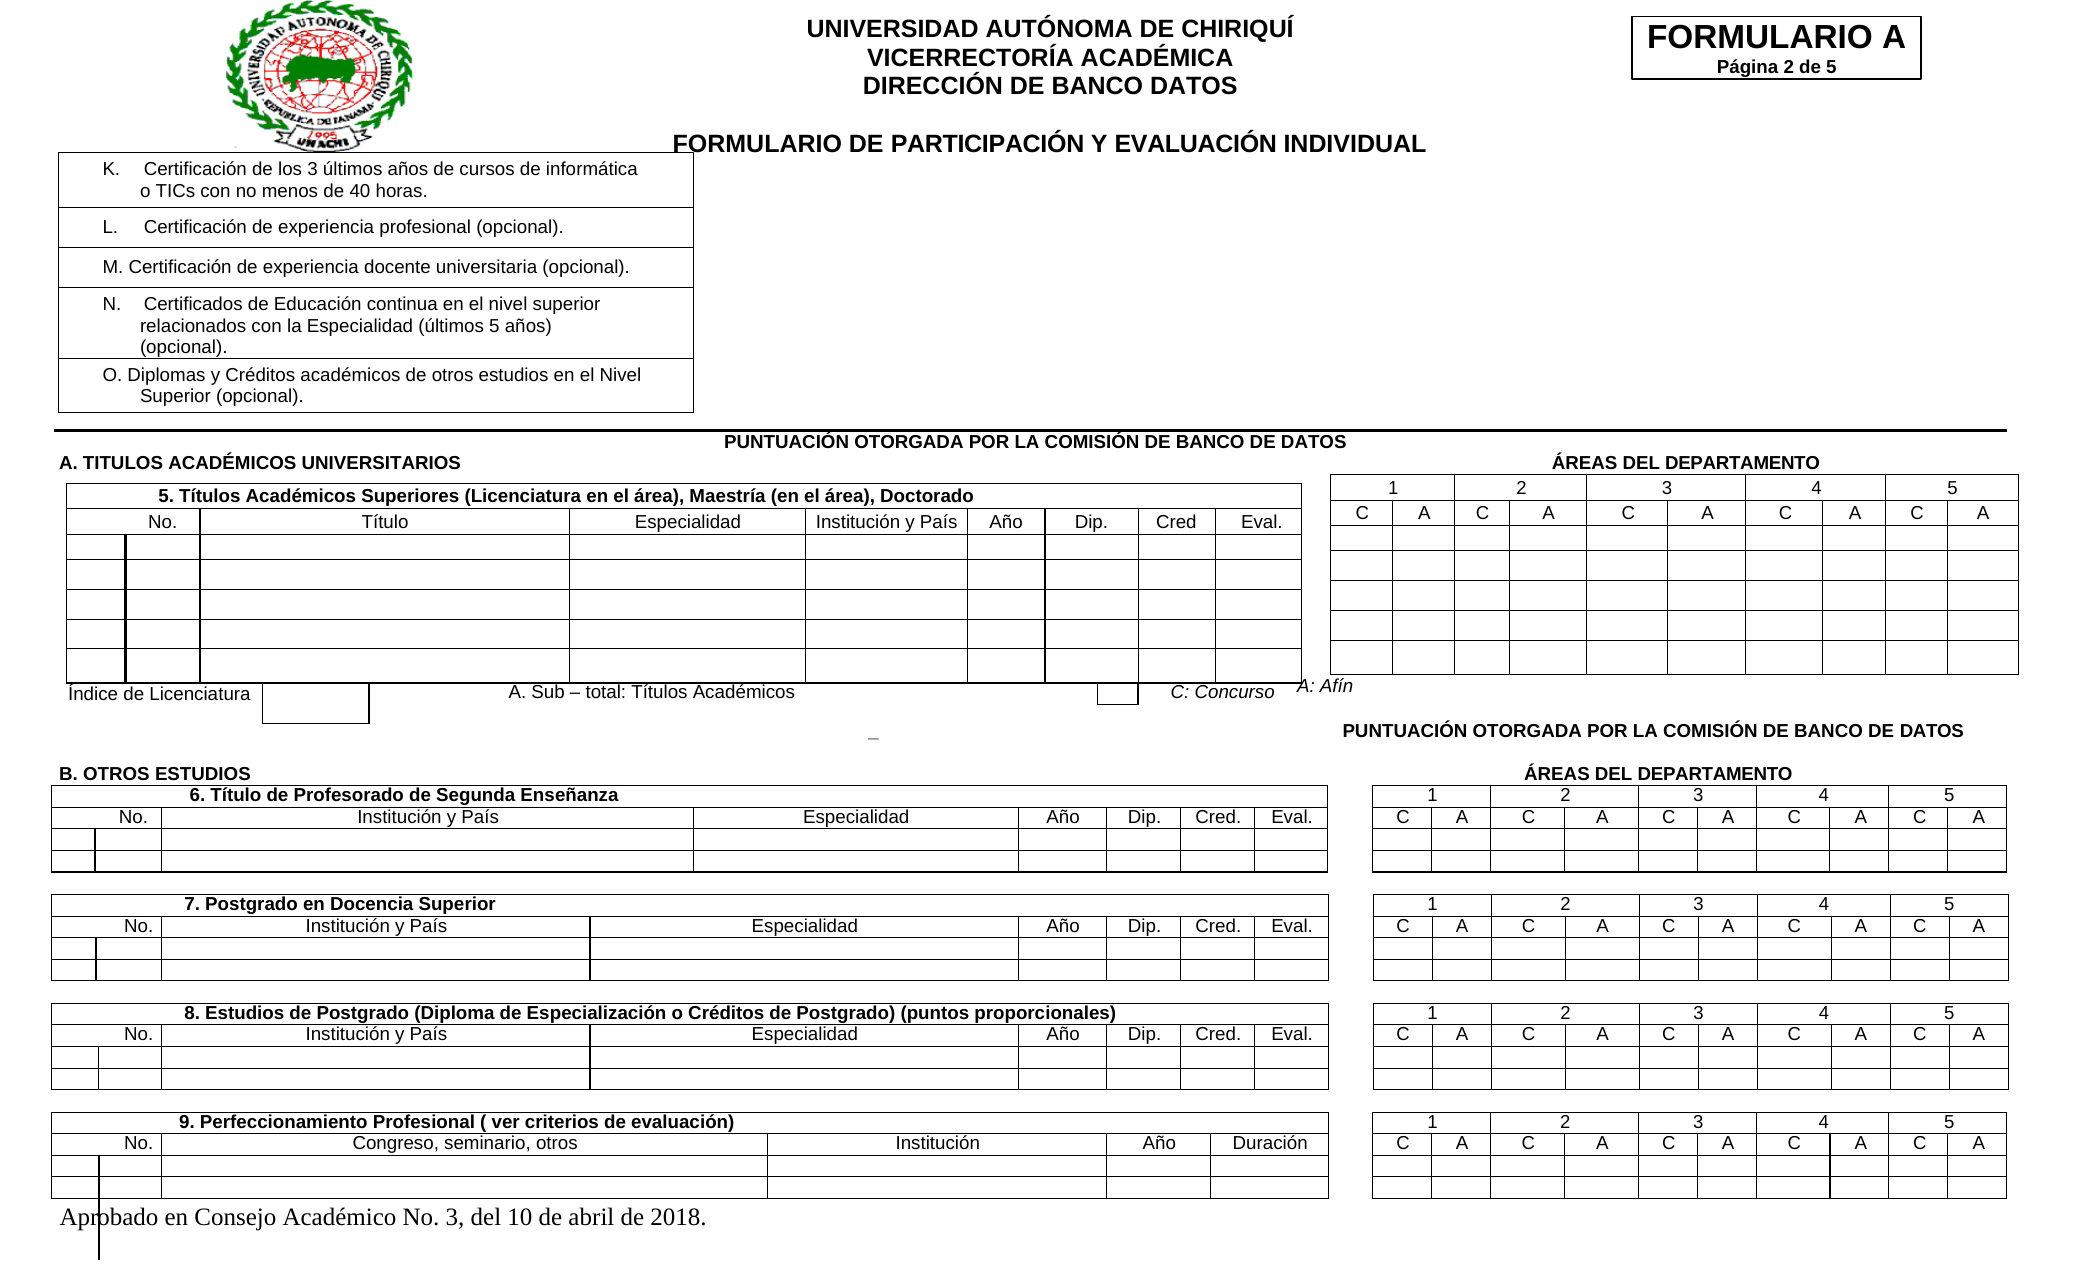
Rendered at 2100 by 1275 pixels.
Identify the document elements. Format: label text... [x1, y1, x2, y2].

table_cell [1181, 1047, 1254, 1067]
table_cell [1255, 851, 1327, 871]
text A: Afín [1139, 675, 1927, 696]
table_cell [1492, 1069, 1565, 1089]
table_cell Dip. [1107, 1025, 1180, 1046]
table_cell A [1699, 917, 1757, 937]
table_cell [99, 1047, 161, 1067]
table_cell [1668, 551, 1745, 580]
table_cell A [1699, 1025, 1757, 1046]
table_cell [97, 938, 161, 959]
table_cell [1374, 960, 1432, 980]
table_header 4 [1757, 786, 1888, 807]
table_header K. Certificación de los 3 últimos años de cursos de informática o TICs con no menos de 40 horas. [59, 153, 693, 207]
table_cell Eval. [1255, 917, 1328, 937]
table_cell [1832, 1047, 1890, 1067]
table_header 4 [1758, 1004, 1890, 1024]
table_header 5 [1889, 1113, 2006, 1133]
table_cell A [1950, 1025, 2008, 1046]
table_cell [1565, 1156, 1638, 1176]
table_cell A [1432, 1134, 1490, 1154]
table_cell A [1510, 501, 1586, 525]
table_cell [1565, 851, 1638, 871]
table_cell [1255, 1047, 1328, 1067]
table_cell [1757, 1177, 1829, 1198]
table_cell [1393, 581, 1454, 610]
picture [226, 0, 413, 152]
table_cell Año [1107, 1134, 1210, 1154]
table_cell A [1698, 808, 1756, 828]
table_cell C [1491, 808, 1564, 828]
table_cell [1950, 960, 2008, 980]
table_cell [1832, 960, 1890, 980]
table_cell [1831, 1156, 1888, 1176]
table_cell [1491, 851, 1564, 871]
table_header [1329, 894, 1373, 980]
table_cell [52, 1047, 98, 1067]
table_cell [1328, 1198, 2007, 1260]
table_cell [591, 1047, 1018, 1067]
table_cell [1698, 851, 1756, 871]
table_cell [1107, 1047, 1180, 1067]
table_cell [1510, 526, 1586, 550]
table_cell Cred. [1181, 808, 1254, 828]
table_cell [1699, 1069, 1757, 1089]
table_cell Dip. [1107, 917, 1180, 937]
table_cell [1510, 611, 1586, 639]
table_cell A [1950, 917, 2008, 937]
table_cell [1587, 551, 1667, 580]
table_cell [1374, 1047, 1432, 1067]
text _ PUNTUACIÓN OTORGADA POR LA COMISIÓN DE BANCO DE DATOS [868, 720, 2031, 741]
table_cell A [1698, 1134, 1756, 1154]
table_header [1329, 1112, 1372, 1198]
table_cell [591, 960, 1018, 980]
table_header 1 [1374, 895, 1491, 916]
table_cell [1019, 1047, 1106, 1067]
table_cell [1455, 551, 1509, 580]
table_cell [1019, 829, 1106, 850]
table_cell [1455, 581, 1509, 610]
table_cell [1566, 1069, 1639, 1089]
table_cell [1823, 641, 1885, 674]
table_cell [162, 829, 693, 850]
table_cell A [1433, 917, 1491, 937]
table_cell [1886, 581, 1947, 610]
table_cell [1019, 1069, 1106, 1089]
table_cell [1491, 829, 1564, 850]
table_cell [1891, 1069, 1949, 1089]
table_cell C [1757, 1134, 1829, 1154]
table_cell A [1832, 1025, 1890, 1046]
table_cell A [1831, 1134, 1888, 1154]
table_cell [1255, 829, 1327, 850]
table_cell C [1374, 1025, 1432, 1046]
table_cell [1886, 551, 1947, 580]
table_cell [1948, 1156, 2006, 1176]
table_cell [1492, 938, 1565, 959]
table_cell [768, 1177, 1106, 1198]
table_cell [1823, 551, 1885, 580]
table_header 3 [1639, 786, 1756, 807]
list OTROS ESTUDIOS ÁREAS DEL DEPARTAMENTO [59, 763, 2031, 784]
table_cell Especialidad [591, 1025, 1018, 1046]
table_cell [1886, 526, 1947, 550]
table_cell [162, 1156, 767, 1176]
table_cell No. [52, 1134, 161, 1154]
table_header 1 [1373, 1113, 1490, 1133]
table_cell [1107, 829, 1180, 850]
table_cell A [1565, 1134, 1638, 1154]
table_cell [1331, 641, 1392, 674]
table_header 4 [1757, 1113, 1888, 1133]
table_cell C [1374, 917, 1432, 937]
table_cell [1432, 1156, 1490, 1176]
table_cell [1950, 938, 2008, 959]
table_cell Cred. [1181, 917, 1254, 937]
table_cell [591, 938, 1018, 959]
table_cell No. [52, 917, 161, 937]
table_cell C [1373, 1134, 1431, 1154]
table_header 1 [1374, 1004, 1491, 1024]
table_cell [768, 1156, 1106, 1176]
table_cell A [1668, 501, 1745, 525]
table_cell [1107, 851, 1180, 871]
table_cell [162, 938, 589, 959]
table_cell A [1432, 808, 1490, 828]
table_cell Año [1019, 1025, 1106, 1046]
table_cell [1433, 1047, 1491, 1067]
table_header [1328, 785, 1372, 871]
table_cell [1757, 829, 1829, 850]
table_cell [1331, 581, 1392, 610]
table_cell Institución y País [162, 917, 589, 937]
table_cell [1181, 938, 1254, 959]
table_cell [1565, 829, 1638, 850]
table_header 5 [1886, 475, 2018, 499]
table_cell [1823, 611, 1885, 639]
table_cell [1639, 1156, 1697, 1176]
table_header 2 [1492, 895, 1639, 916]
table_cell Duración [1211, 1134, 1328, 1154]
table_cell Año [1019, 808, 1106, 828]
table_cell [1107, 960, 1180, 980]
table_cell [1831, 1177, 1888, 1198]
table_cell [1491, 1177, 1564, 1198]
table_cell [1433, 1069, 1491, 1089]
table_cell [694, 829, 1018, 850]
table_cell [1699, 960, 1757, 980]
table_cell Año [1019, 917, 1106, 937]
table_cell No. [52, 808, 161, 828]
table_cell C [1455, 501, 1509, 525]
text PUNTUACIÓN OTORGADA POR LA COMISIÓN DE BANCO DE DATOS [716, 424, 1354, 452]
table_cell L. Certificación de experiencia profesional (opcional). [59, 208, 693, 247]
table_cell [1746, 641, 1822, 674]
table_cell [1886, 611, 1947, 639]
table_cell [1432, 851, 1490, 871]
table_cell [1758, 960, 1831, 980]
table_cell [1668, 611, 1745, 639]
table_cell No. [52, 1025, 161, 1046]
table_cell A [1948, 1134, 2006, 1154]
table_header 2 [1455, 475, 1586, 499]
table_cell [1891, 938, 1949, 959]
table_cell C [1891, 917, 1949, 937]
table_cell [1889, 1156, 1947, 1176]
table_cell [1640, 1047, 1698, 1067]
table_cell [1889, 829, 1947, 850]
table_cell [1948, 581, 2018, 610]
table_cell A [1566, 1025, 1639, 1046]
table_cell [52, 1177, 98, 1198]
table_cell [1433, 938, 1491, 959]
table_cell [1510, 641, 1586, 674]
table_cell [1948, 851, 2006, 871]
table_cell N. Certificados de Educación continua en el nivel superior relacionados con la Especialidad (últimos 5 años) (opcional). [59, 288, 693, 357]
table_cell Especialidad [694, 808, 1018, 828]
table_cell [1948, 551, 2018, 580]
table_cell [1565, 1177, 1638, 1198]
table_cell [1698, 1156, 1756, 1176]
table_cell [162, 1047, 589, 1067]
table_cell [1698, 1177, 1756, 1198]
table_cell [1181, 960, 1254, 980]
table_cell [1019, 960, 1106, 980]
table_cell [1758, 938, 1831, 959]
table_header 2 [1491, 1113, 1638, 1133]
table_cell [1832, 1069, 1890, 1089]
table_cell [1832, 938, 1890, 959]
table_cell [1393, 526, 1454, 550]
table_cell [1455, 526, 1509, 550]
table_cell [1587, 526, 1667, 550]
table_cell Institución y País [162, 808, 693, 828]
table_cell [1107, 1177, 1210, 1198]
table_cell [1107, 938, 1180, 959]
table_cell A [1948, 501, 2018, 525]
table_cell [1455, 641, 1509, 674]
table_header 6. Título de Profesorado de Segunda Enseñanza [52, 786, 1327, 807]
table_cell C [1492, 917, 1565, 937]
table_cell [1510, 581, 1586, 610]
table_cell [1889, 1177, 1947, 1198]
table_cell C [1889, 808, 1947, 828]
table_header 5 [1889, 786, 2006, 807]
table_cell [99, 1069, 161, 1089]
table_header 5 [1891, 895, 2008, 916]
table_cell [1830, 829, 1888, 850]
table_cell C [1373, 808, 1431, 828]
table_cell [1950, 1047, 2008, 1067]
table_cell Cred. [1181, 1025, 1254, 1046]
table_cell [1373, 1156, 1431, 1176]
table_header 3 [1587, 475, 1745, 499]
table_cell [1757, 1156, 1829, 1176]
table_cell [52, 960, 95, 980]
list TITULOS ACADÉMICOS UNIVERSITARIOS ÁREAS DEL DEPARTAMENTO [59, 452, 2031, 474]
table_cell [1107, 1156, 1210, 1176]
table_cell [100, 1177, 161, 1198]
table_cell [1255, 960, 1328, 980]
table_cell C [1587, 501, 1667, 525]
table_cell [1211, 1156, 1328, 1176]
table_cell [1492, 960, 1565, 980]
table_cell [52, 829, 94, 850]
table_header 3 [1639, 1113, 1756, 1133]
table_header [1329, 1003, 1373, 1089]
table_cell [1640, 1069, 1698, 1089]
table_cell C [1639, 808, 1697, 828]
table_cell [1181, 851, 1254, 871]
table_cell [97, 960, 161, 980]
table_cell [96, 829, 161, 850]
table_cell C [1758, 1025, 1831, 1046]
table_cell [1432, 829, 1490, 850]
table_header 9. Perfeccionamiento Profesional ( ver criterios de evaluación) [52, 1113, 1328, 1133]
table_cell [1331, 551, 1392, 580]
table_cell [694, 851, 1018, 871]
table_cell [162, 1177, 767, 1198]
table_cell [1668, 526, 1745, 550]
table_cell A [1948, 808, 2006, 828]
table_cell [162, 960, 589, 980]
table_cell [1374, 938, 1432, 959]
table_cell [1019, 851, 1106, 871]
table_cell [52, 938, 95, 959]
table_cell C [1757, 808, 1829, 828]
table_header 5 [1891, 1004, 2008, 1024]
table_cell [1587, 581, 1667, 610]
table_cell [1566, 938, 1639, 959]
table_header 2 [1492, 1004, 1639, 1024]
table_cell [52, 1156, 98, 1176]
table_cell A [1433, 1025, 1491, 1046]
table_cell C [1640, 917, 1698, 937]
table_cell [1889, 851, 1947, 871]
table_cell [1948, 641, 2018, 674]
table_cell [1492, 1047, 1565, 1067]
table_cell [1757, 851, 1829, 871]
table_cell Eval. [1255, 808, 1327, 828]
table_header 3 [1640, 895, 1757, 916]
table_header 1 [1373, 786, 1490, 807]
table_cell [591, 1069, 1018, 1089]
table_cell C [1491, 1134, 1564, 1154]
table_cell [1181, 1069, 1254, 1089]
table_cell C [1758, 917, 1831, 937]
table_cell [1211, 1177, 1328, 1198]
table_cell [1566, 960, 1639, 980]
table_cell [1640, 938, 1698, 959]
table_cell A [1566, 917, 1639, 937]
table_cell [1950, 1069, 2008, 1089]
table_cell obado en Consejo Académico No. 3, del 10 de abril de 2018. [100, 1199, 1328, 1260]
table_cell [1639, 851, 1697, 871]
table_cell [1668, 581, 1745, 610]
table_cell Congreso, seminario, otros [162, 1134, 767, 1154]
table_cell [1255, 1069, 1328, 1089]
table_cell [1373, 851, 1431, 871]
table_cell Institución y País [162, 1025, 589, 1046]
table_cell [1393, 641, 1454, 674]
table_cell A [1832, 917, 1890, 937]
table_cell [1699, 1047, 1757, 1067]
table_cell [1891, 1047, 1949, 1067]
table_cell C [1746, 501, 1822, 525]
table_header 2 [1491, 786, 1638, 807]
table_cell [1823, 581, 1885, 610]
table_cell [1433, 960, 1491, 980]
table_cell [52, 851, 94, 871]
table_cell [1374, 1069, 1432, 1089]
table_cell [96, 851, 161, 871]
table_cell [1019, 938, 1106, 959]
table_cell O. Diplomas y Créditos académicos de otros estudios en el Nivel Superior (opcional). [59, 359, 693, 412]
table_cell C [1639, 1134, 1697, 1154]
table_cell Eval. [1255, 1025, 1328, 1046]
table_cell [1331, 526, 1392, 550]
table_cell [1331, 611, 1392, 639]
table_cell Apr [51, 1199, 98, 1260]
table_cell [1891, 960, 1949, 980]
table_cell [52, 1069, 98, 1089]
table_header 1 [1331, 475, 1454, 499]
table_cell [100, 1156, 161, 1176]
table_cell [1948, 829, 2006, 850]
table_cell Institución [768, 1134, 1106, 1154]
table_cell A [1393, 501, 1454, 525]
table_cell M. Certificación de experiencia docente universitaria (opcional). [59, 248, 693, 287]
table_cell C [1891, 1025, 1949, 1046]
table_cell [1746, 526, 1822, 550]
table_cell [1639, 829, 1697, 850]
table_cell [1393, 551, 1454, 580]
table_cell [1948, 1177, 2006, 1198]
table_cell A [1565, 808, 1638, 828]
table_cell [1181, 829, 1254, 850]
table_cell [1668, 641, 1745, 674]
table_cell [1393, 611, 1454, 639]
table_cell [1639, 1177, 1697, 1198]
table_cell [1510, 551, 1586, 580]
table_cell [1491, 1156, 1564, 1176]
table_cell [1107, 1069, 1180, 1089]
table_cell C [1331, 501, 1392, 525]
table_cell [1948, 526, 2018, 550]
table_cell [1830, 851, 1888, 871]
table_header 4 [1746, 475, 1885, 499]
table_cell [1746, 611, 1822, 639]
table_cell C [1640, 1025, 1698, 1046]
table_cell [1699, 938, 1757, 959]
table_cell [1455, 611, 1509, 639]
table_cell A [1823, 501, 1885, 525]
table_cell [1373, 829, 1431, 850]
table_cell Dip. [1107, 808, 1180, 828]
table_header 8. Estudios de Postgrado (Diploma de Especialización o Créditos de Postgrado) (puntos proporcionales) [52, 1004, 1328, 1024]
table_header 3 [1640, 1004, 1757, 1024]
table_cell [1373, 1177, 1431, 1198]
table_cell [162, 1069, 589, 1089]
table_cell [162, 851, 693, 871]
table_cell [1758, 1069, 1831, 1089]
table_cell [1948, 611, 2018, 639]
table_cell [1746, 581, 1822, 610]
table_cell C [1886, 501, 1947, 525]
table_cell C [1889, 1134, 1947, 1154]
table_cell [1746, 551, 1822, 580]
table_cell [1640, 960, 1698, 980]
table_cell [1886, 641, 1947, 674]
table_cell C [1492, 1025, 1565, 1046]
table_cell [1432, 1177, 1490, 1198]
table_cell [1587, 611, 1667, 639]
table_header 4 [1758, 895, 1890, 916]
table_cell [1587, 641, 1667, 674]
table_cell [1698, 829, 1756, 850]
table_cell A [1830, 808, 1888, 828]
table_header 7. Postgrado en Docencia Superior [52, 895, 1328, 916]
table_cell [1566, 1047, 1639, 1067]
table_cell [1255, 938, 1328, 959]
table_cell [1758, 1047, 1831, 1067]
table_cell [1823, 526, 1885, 550]
table_cell Especialidad [591, 917, 1018, 937]
